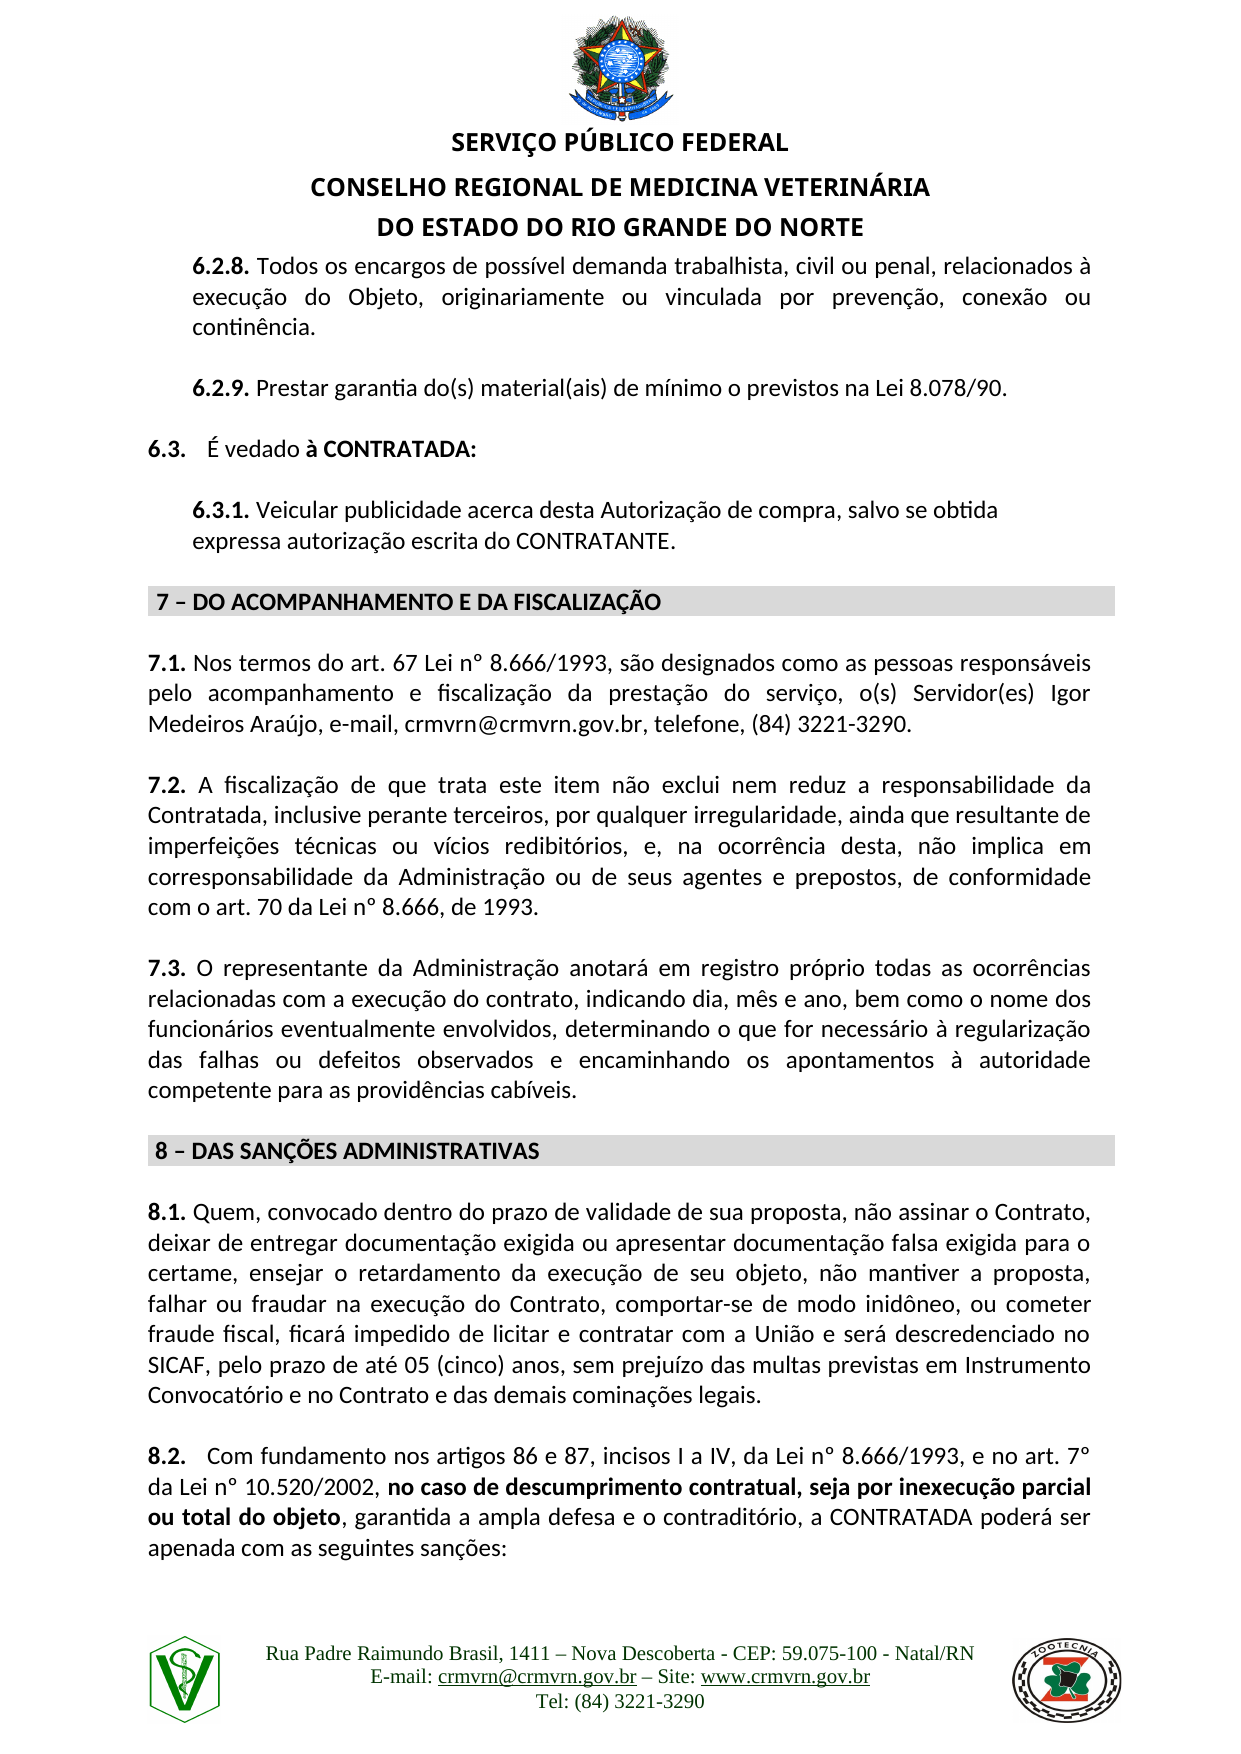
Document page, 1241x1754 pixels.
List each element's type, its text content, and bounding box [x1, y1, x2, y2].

text 6.2.9. Prestar garantia do(s) material(ais) de mínimo o previstos na Lei 8.078/90. [192, 372, 1092, 403]
text 6.2.8. Todos os encargos de possível demanda trabalhista, civil ou penal, relacionados à execução do Objeto, originariamente ou vinculada por prevenção, conexão ou continência. [192, 250, 1092, 342]
text 7.2. A fiscalização de que trata este item não exclui nem reduz a responsabilidade da Contratada, inclusive perante terceiros, por qualquer irregularidade, ainda que resultante de imperfeições técnicas ou vícios redibitórios, e, na ocorrência desta, não implica em corresponsabilidade da Administração ou de seus agentes e prepostos, de conformidade com o art. 70 da Lei nº 8.666, de 1993. [148, 769, 1092, 922]
table_header 7 – DO ACOMPANHAMENTO E DA FISCALIZAÇÃO [148, 586, 1115, 616]
picture [1012, 1638, 1122, 1723]
text 6.3. É vedado à CONTRATADA: [148, 433, 1092, 464]
picture [560, 14, 680, 125]
text 8.1. Quem, convocado dentro do prazo de validade de sua proposta, não assinar o Contrato, deixar de entregar documentação exigida ou apresentar documentação falsa exigida para o certame, ensejar o retardamento da execução de seu objeto, não mantiver a proposta, falhar ou fraudar na execução do Contrato, comportar-se de modo inidôneo, ou cometer fraude fiscal, ficará impedido de licitar e contratar com a União e será descredenciado no SICAF, pelo prazo de até 05 (cinco) anos, sem prejuízo das multas previstas em Instrumento Convocatório e no Contrato e das demais cominações legais. [148, 1196, 1092, 1410]
picture [147, 1635, 222, 1724]
text 6.3.1. Veicular publicidade acerca desta Autorização de compra, salvo se obtida expressa autorização escrita do CONTRATANTE. [192, 494, 1092, 555]
table_header 8 – DAS SANÇÕES ADMINISTRATIVAS [148, 1135, 1115, 1166]
text 7.3. O representante da Administração anotará em registro próprio todas as ocorrências relacionadas com a execução do contrato, indicando dia, mês e ano, bem como o nome dos funcionários eventualmente envolvidos, determinando o que for necessário à regularização das falhas ou defeitos observados e encaminhando os apontamentos à autoridade competente para as providências cabíveis. [148, 952, 1092, 1105]
text 7.1. Nos termos do art. 67 Lei nº 8.666/1993, são designados como as pessoas responsáveis pelo acompanhamento e fiscalização da prestação do serviço, o(s) Servidor(es) Igor Medeiros Araújo, e-mail, crmvrn@crmvrn.gov.br, telefone, (84) 3221-3290. [148, 647, 1092, 738]
text 8.2. Com fundamento nos artigos 86 e 87, incisos I a IV, da Lei nº 8.666/1993, e no art. 7º da Lei nº 10.520/2002, no caso de descumprimento contratual, seja por inexecução parcial ou total do objeto, garantida a ampla defesa e o contraditório, a CONTRATADA poderá ser apenada com as seguintes sanções: [148, 1441, 1092, 1563]
